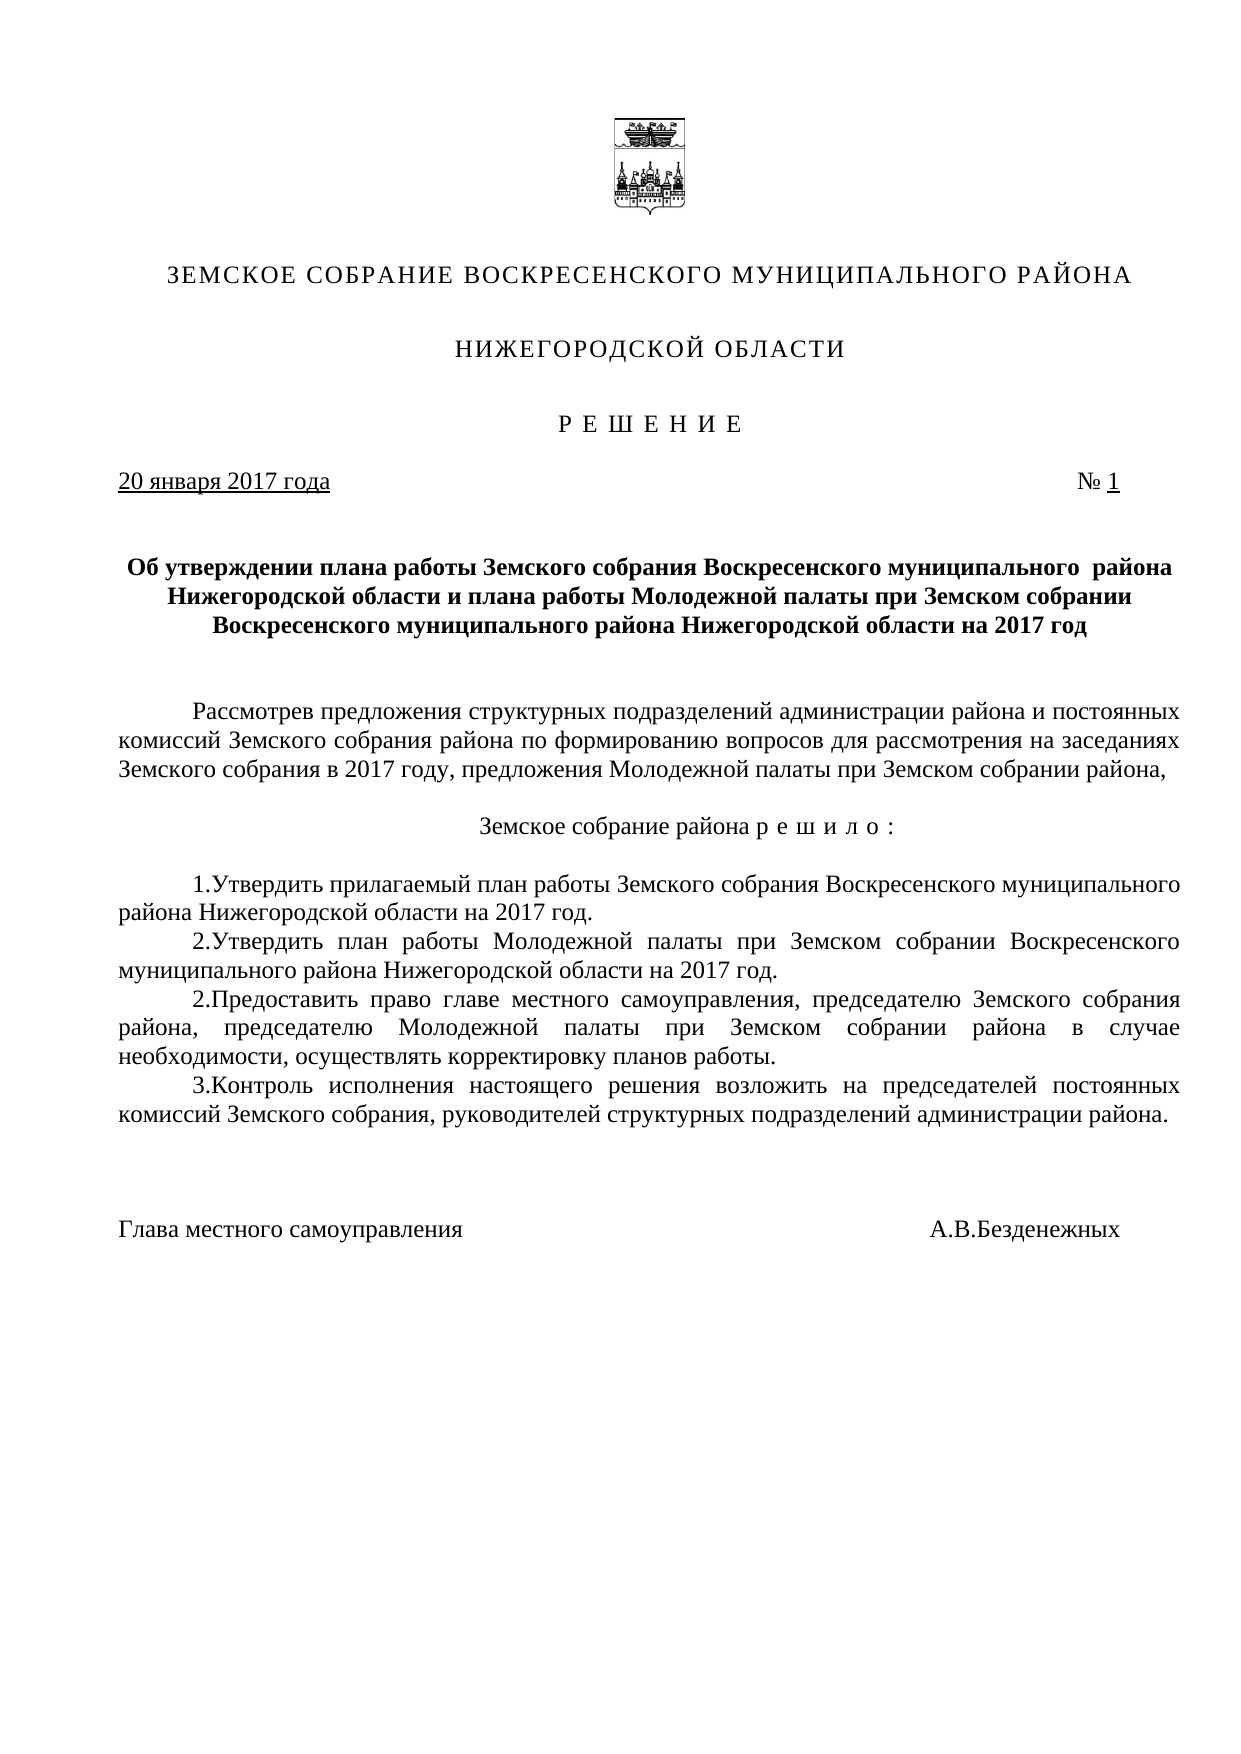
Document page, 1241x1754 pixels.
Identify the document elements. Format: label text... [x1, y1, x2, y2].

text Воскресенского муниципального района Нижегородской области на 2017 год [118, 610, 1181, 639]
text Рассмотрев предложения структурных подразделений администрации района и постоянных комиссий Земского собрания района по формированию вопросов для рассмотрения на заседаниях Земского собрания в 2017 году, предложения Молодежной палаты при Земском собрании района, [118, 696, 1181, 782]
picture [614, 118, 685, 215]
text Р Е Ш Е Н И Е [118, 363, 1181, 437]
text ЗЕМСКОЕ СОБРАНИЕ ВОСКРЕСЕНСКОГО МУНИЦИПАЛЬНОГО РАЙОНА НИЖЕГОРОДСКОЙ ОБЛАСТИ [118, 215, 1181, 363]
text Земское собрание района решило: [118, 811, 1181, 840]
text 2.Утвердить план работы Молодежной палаты при Земском собрании Воскресенского муниципального района Нижегородской области на 2017 год. [118, 926, 1181, 984]
text Об утверждении плана работы Земского собрания Воскресенского муниципального района Нижегородской области и плана работы Молодежной палаты при Земском собрании [118, 552, 1181, 610]
text 20 января 2017 года № 1 [118, 466, 1181, 495]
text 2.Предоставить право главе местного самоуправления, председателю Земского собрания района, председателю Молодежной палаты при Земском собрании района в случае необходимости, осуществлять корректировку планов работы. [118, 984, 1181, 1070]
text 3.Контроль исполнения настоящего решения возложить на председателей постоянных комиссий Земского собрания, руководителей структурных подразделений администрации района. [118, 1070, 1181, 1127]
text Глава местного самоуправления А.В.Безденежных [118, 1214, 1181, 1242]
text 1.Утвердить прилагаемый план работы Земского собрания Воскресенского муниципального района Нижегородской области на 2017 год. [118, 869, 1181, 926]
